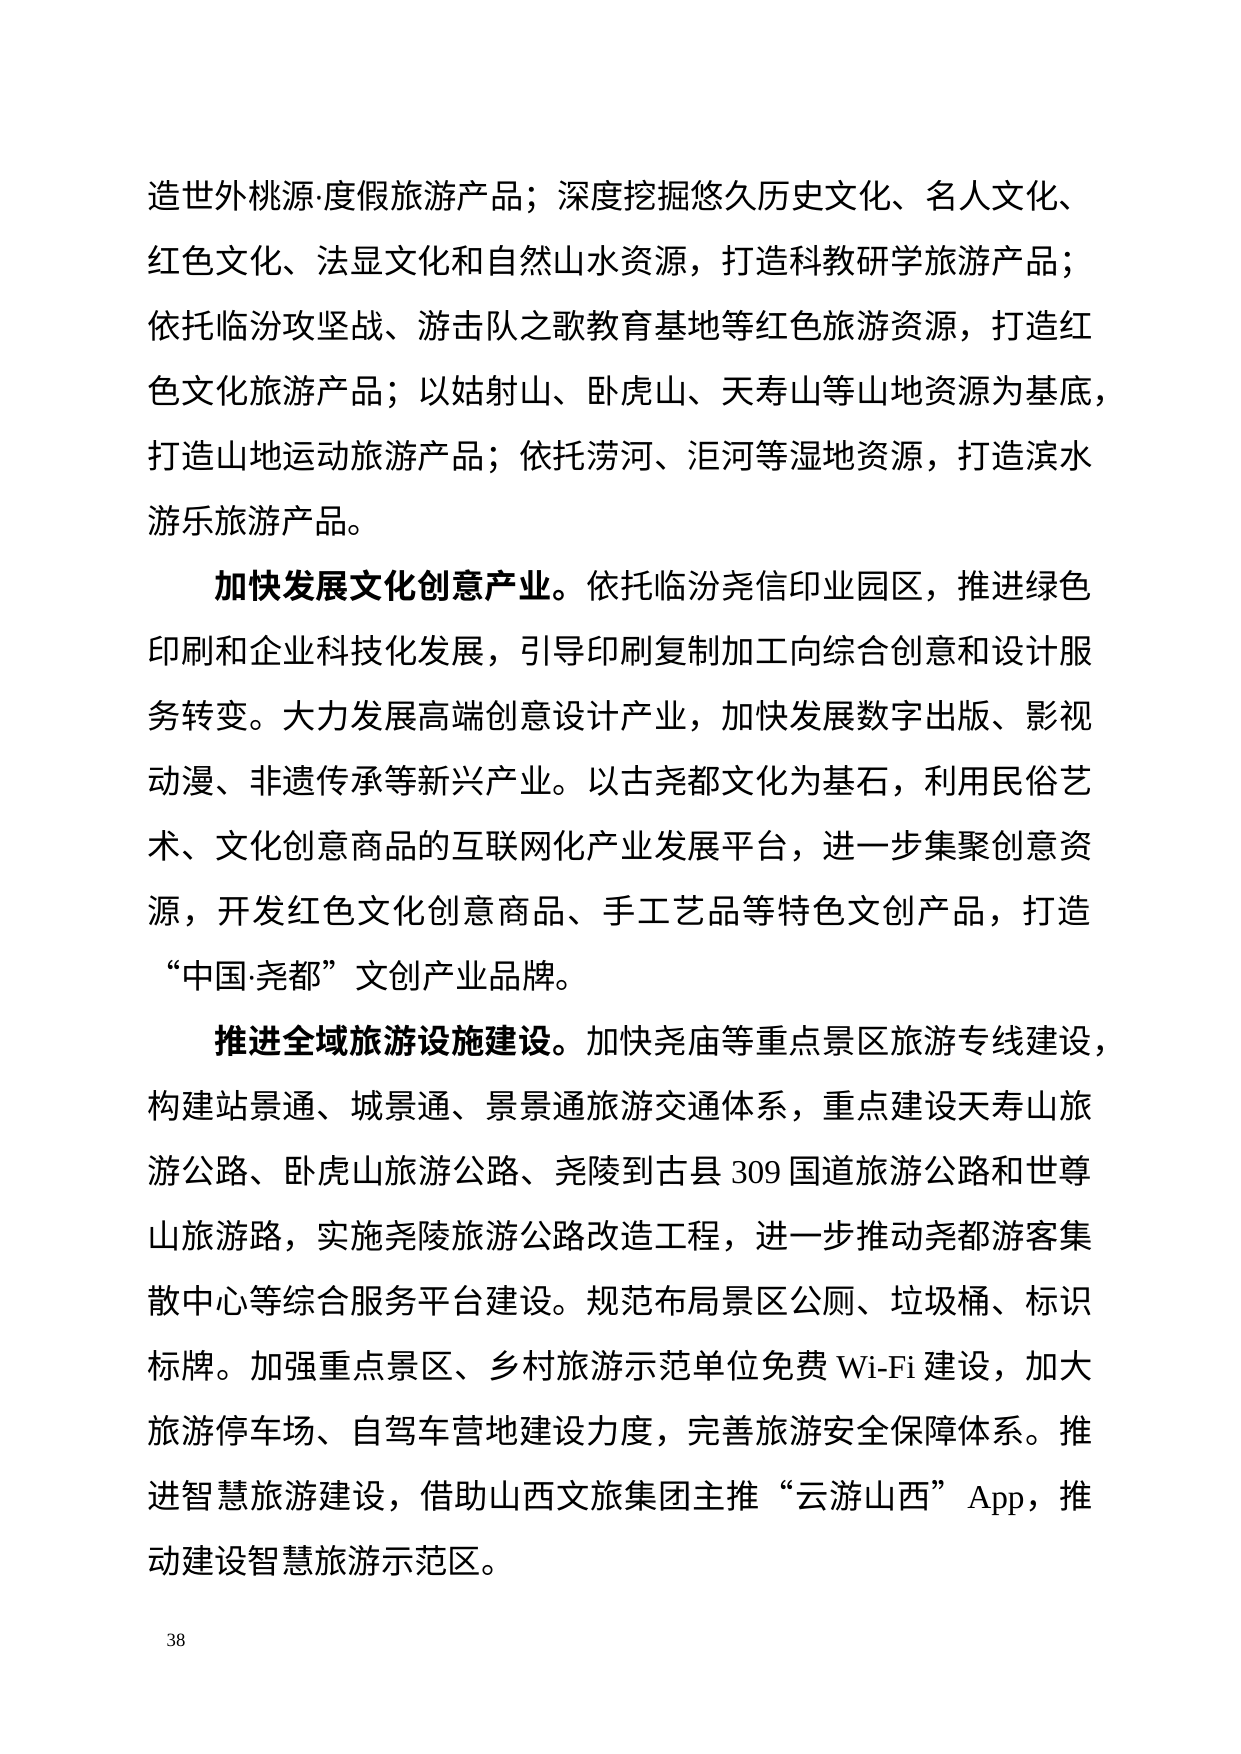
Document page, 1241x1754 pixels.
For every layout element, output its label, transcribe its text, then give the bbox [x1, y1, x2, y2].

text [148, 162, 1093, 552]
text 推进全域旅游设施建设。加快尧庙等重点景区旅游专线建设，构建站景通、城景通、景景通旅游交通体系，重点建设天寿山旅游公路、卧虎山旅游公路、尧陵到古县309国道旅游公路和世尊山旅游路，实施尧陵旅游公路改造工程，进一步推动尧都游客集散中心等综合服务平台建设。规范布局景区公厕、垃圾桶、标识标牌。加强重点景区、乡村旅游示范单位免费Wi-Fi建设，加大旅游停车场、自驾车营地建设力度，完善旅游安全保障体系。推进智慧旅游建设，借助山西文旅集团主推“云游山西”App，推动建设智慧旅游示范区。 [148, 1007, 1093, 1592]
text 加快发展文化创意产业。依托临汾尧信印业园区，推进绿色印刷和企业科技化发展，引导印刷复制加工向综合创意和设计服务转变。大力发展高端创意设计产业，加快发展数字出版、影视动漫、非遗传承等新兴产业。以古尧都文化为基石，利用民俗艺术、文化创意商品的互联网化产业发展平台，进一步集聚创意资源，开发红色文化创意商品、手工艺品等特色文创产品，打造“中国·尧都”文创产业品牌。 [148, 552, 1093, 1007]
